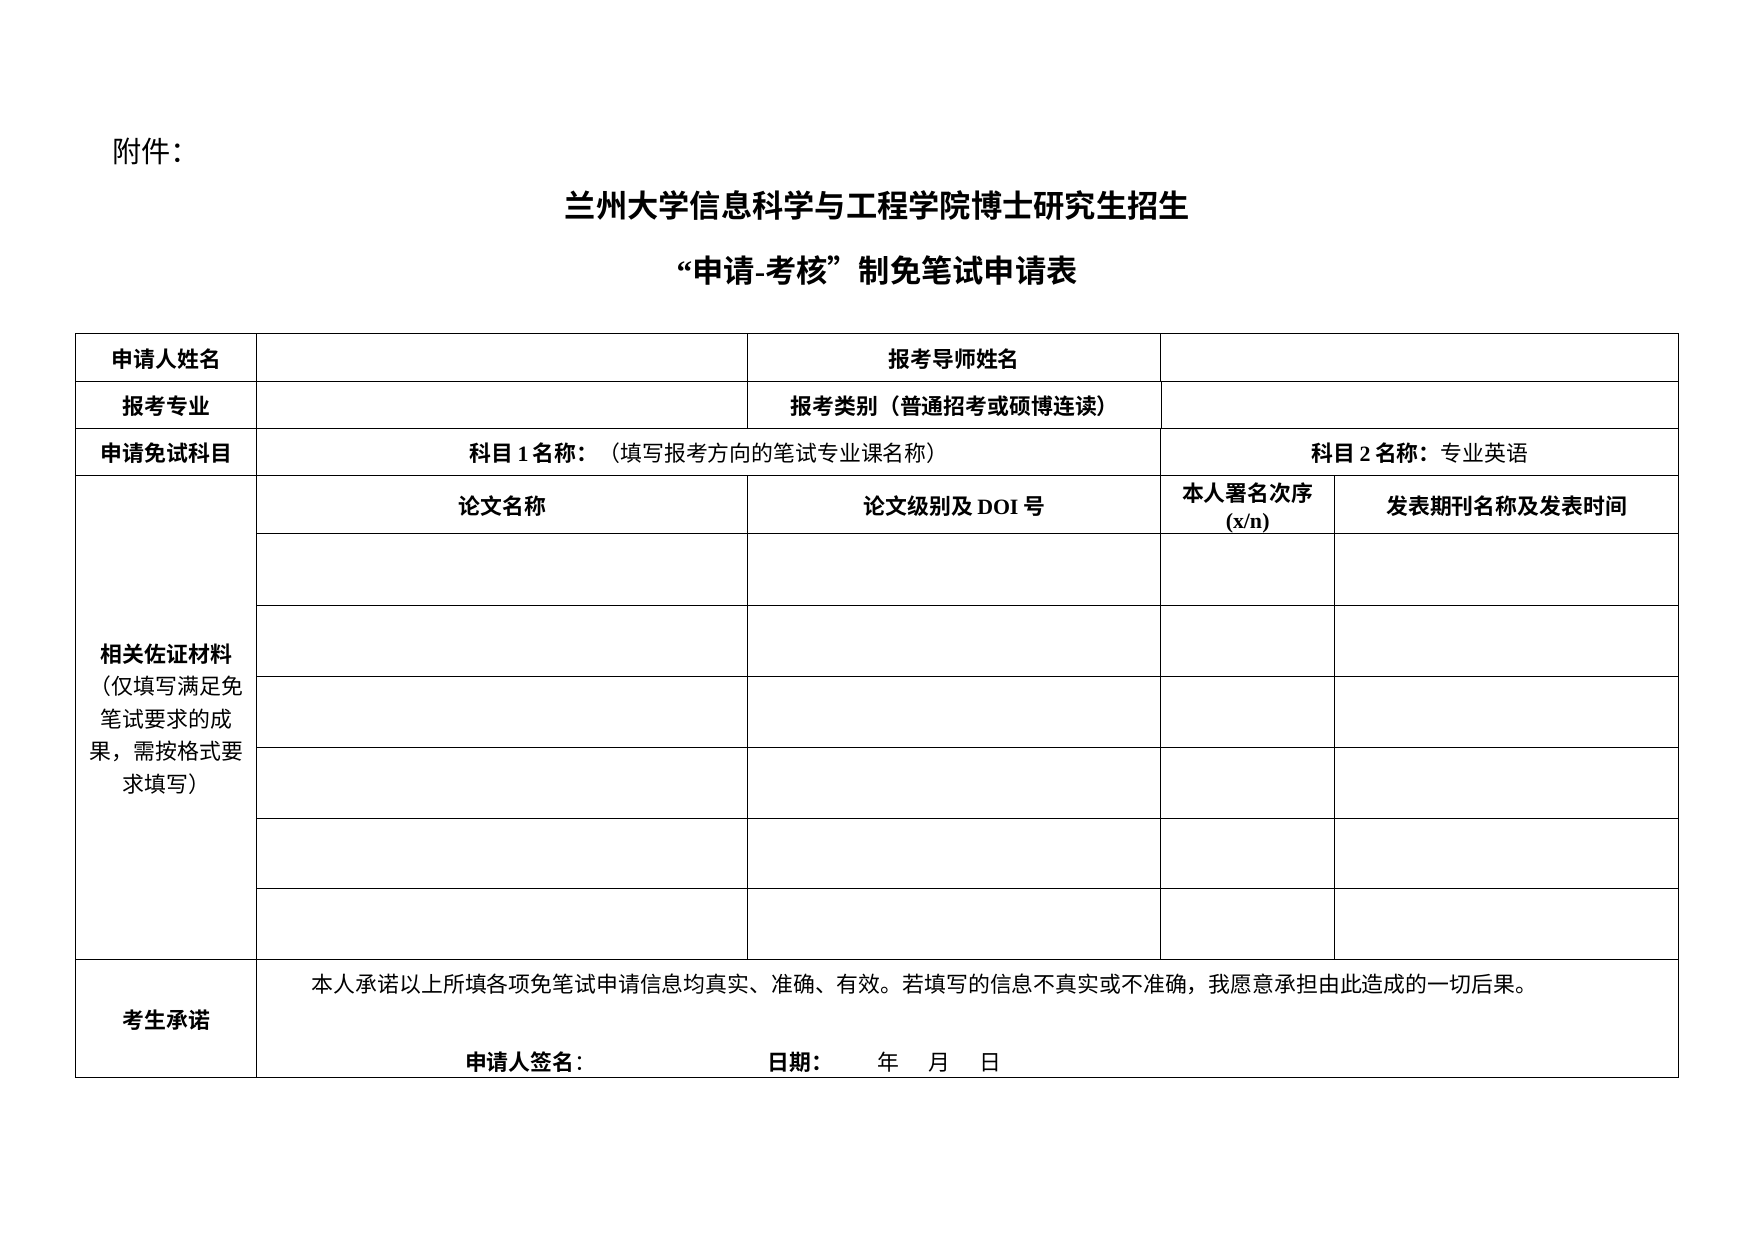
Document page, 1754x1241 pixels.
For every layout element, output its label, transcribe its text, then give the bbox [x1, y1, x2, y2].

table_cell [1161, 748, 1334, 817]
table_cell [748, 534, 1160, 605]
table_cell [1335, 534, 1678, 605]
table_header 申请人姓名 [76, 334, 256, 381]
table_cell [748, 748, 1160, 817]
table_cell [257, 534, 747, 605]
text 附件： [112, 128, 1642, 171]
table_cell 本人署名次序 (x/n) [1161, 476, 1334, 533]
table_cell [1161, 889, 1334, 959]
table_header [257, 334, 747, 381]
table_cell 报考类别（普通招考或硕博连读） [748, 382, 1161, 428]
table_cell [1161, 606, 1334, 676]
text 兰州大学信息科学与工程学院博士研究生招生 [112, 171, 1642, 236]
table_cell [1335, 606, 1678, 676]
table_header 报考导师姓名 [748, 334, 1160, 381]
table_cell 发表期刊名称及发表时间 [1335, 476, 1678, 533]
table_cell 论文名称 [257, 476, 747, 533]
table_cell 论文级别及DOI号 [748, 476, 1160, 533]
table_cell 考生承诺 [76, 960, 256, 1077]
table_cell [257, 382, 747, 428]
table_cell [748, 819, 1160, 888]
table_cell [257, 677, 747, 747]
table_cell [748, 677, 1160, 747]
table_cell [257, 819, 747, 888]
table_cell [1161, 819, 1334, 888]
table_cell [1162, 382, 1678, 428]
table_cell 科目2名称：专业英语 [1161, 429, 1678, 475]
table_cell 报考专业 [76, 382, 256, 428]
table_cell [257, 606, 747, 676]
table_cell [257, 889, 747, 959]
table_cell [1161, 534, 1334, 605]
table_cell 本人承诺以上所填各项免笔试申请信息均真实、准确、有效。若填写的信息不真实或不准确，我愿意承担由此造成的一切后果。 申请人签名： 日期： 年 月 日 [257, 960, 1678, 1077]
text “申请-考核”制免笔试申请表 [112, 236, 1642, 301]
table_cell 申请免试科目 [76, 429, 256, 475]
table_cell 科目1名称：（填写报考方向的笔试专业课名称） [257, 429, 1160, 475]
table_cell [1335, 748, 1678, 817]
table_cell [257, 748, 747, 817]
table_cell [1335, 677, 1678, 747]
table_cell [748, 606, 1160, 676]
table_cell [1335, 819, 1678, 888]
table_cell [1161, 677, 1334, 747]
table_header [1161, 334, 1678, 381]
table_cell [748, 889, 1160, 959]
table_cell [1335, 889, 1678, 959]
table_cell 相关佐证材料 （仅填写满足免笔试要求的成果，需按格式要求填写） [76, 476, 256, 959]
